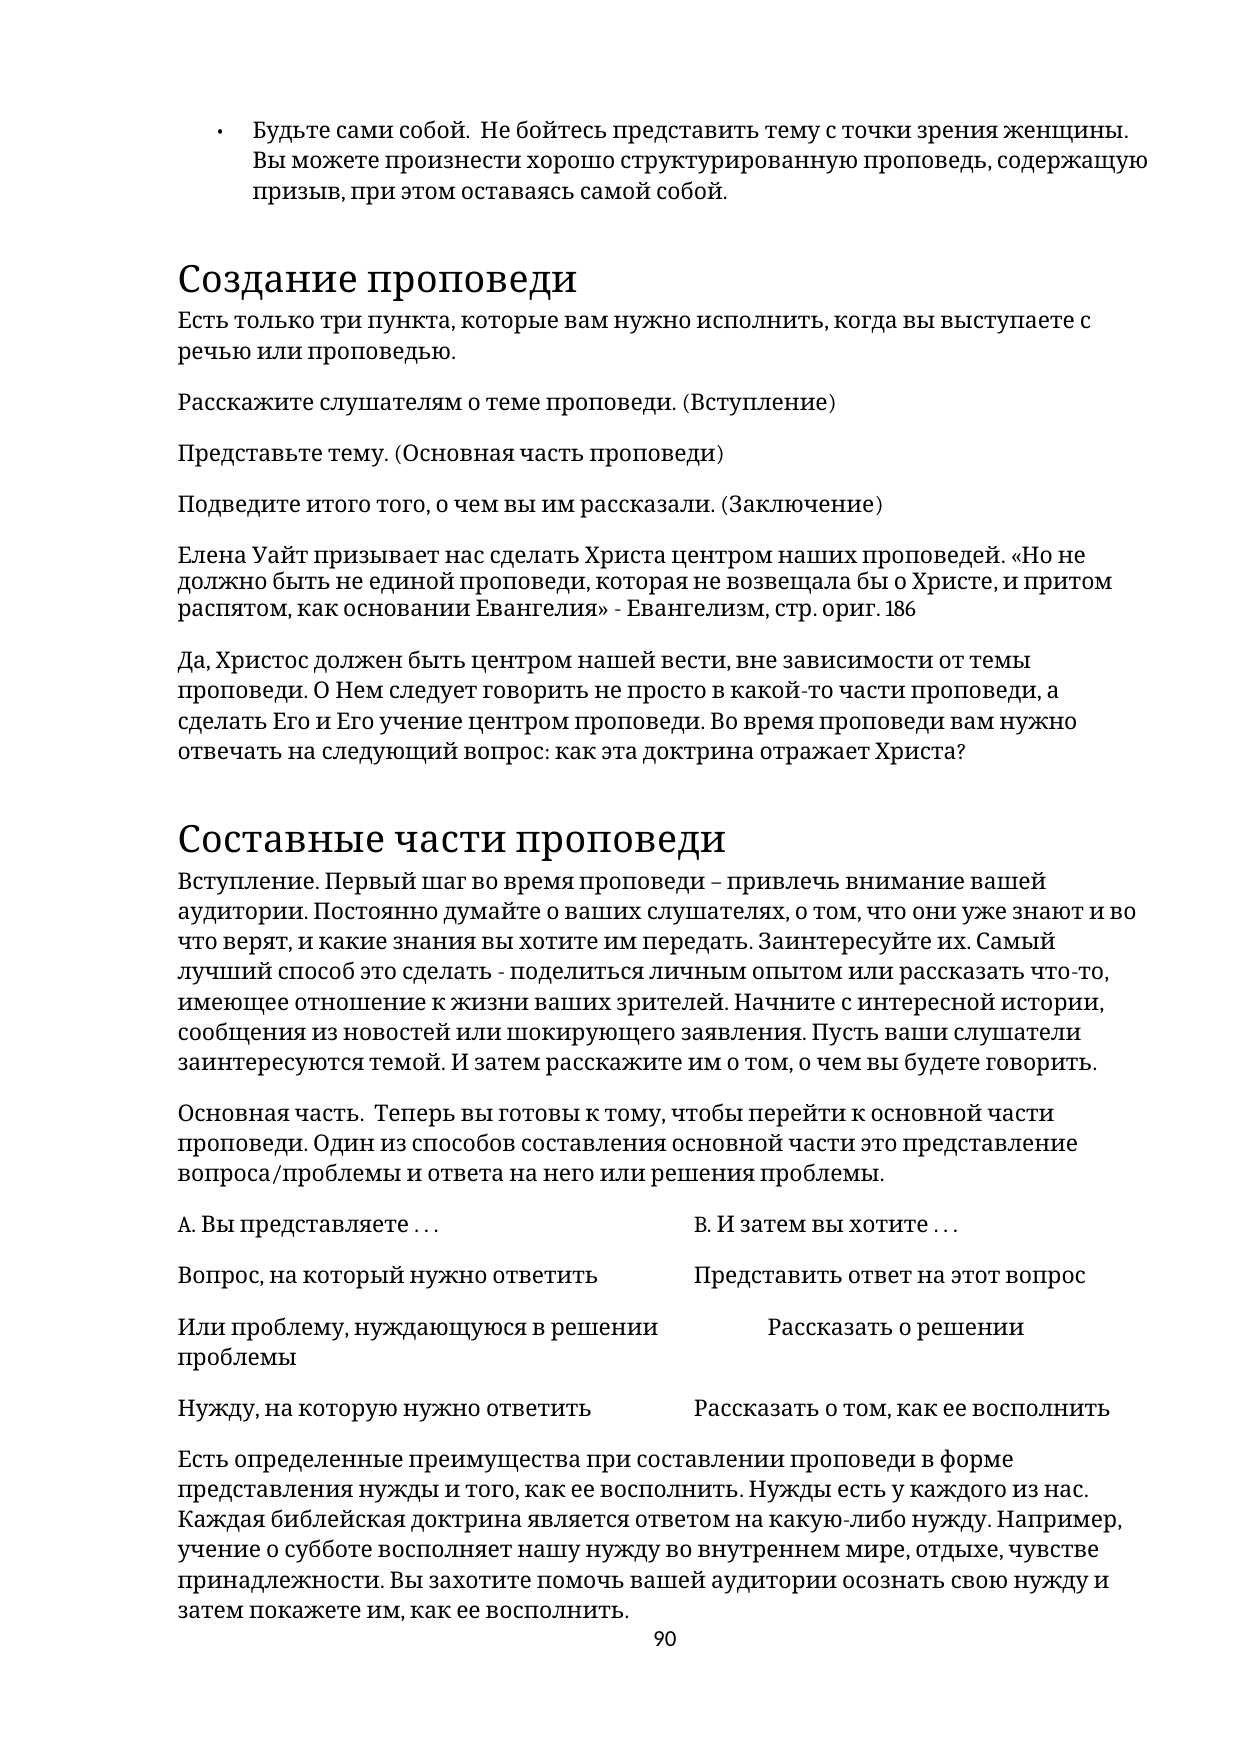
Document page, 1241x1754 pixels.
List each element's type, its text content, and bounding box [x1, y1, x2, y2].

text Представьте тему. (Основная часть проповеди) [177, 441, 1152, 467]
list Будьте сами собой. Не бойтесь представить тему с точки зрения женщины. Вы можете произнести хорошо структурированную проповедь, содержащую призыв, при этом оставаясь самой собой. [215, 118, 1152, 205]
text Основная часть. Теперь вы готовы к тому, чтобы перейти к основной части проповеди. Один из способов составления основной части это представление вопроса/проблемы и ответа на него или решения проблемы. [177, 1101, 1152, 1188]
text A. Вы представляете . . . B. И затем вы хотите . . . [177, 1212, 1152, 1239]
text Есть определенные преимущества при составлении проповеди в форме представления нужды и того, как ее восполнить. Нужды есть у каждого из нас. Каждая библейская доктрина является ответом на какую-либо нужду. Например, учение о субботе восполняет нашу нужду во внутреннем мире, отдыхе, чувстве принадлежности. Вы захотите помочь вашей аудитории осознать свою нужду и затем покажете им, как ее восполнить. [177, 1447, 1152, 1624]
text Елена Уайт призывает нас сделать Христа центром наших проповедей. «Но не должно быть не единой проповеди, которая не возвещала бы о Христе, и притом распятом, как основании Евангелия» - Евангелизм, стр. ориг. 186 [177, 543, 1152, 622]
text Вступление. Первый шаг во время проповеди – привлечь внимание вашей аудитории. Постоянно думайте о ваших слушателях, о том, что они уже знают и во что верят, и какие знания вы хотите им передать. Заинтересуйте их. Самый лучший способ это сделать - поделиться личным опытом или рассказать что-то, имеющее отношение к жизни ваших зрителей. Начните с интересной истории, сообщения из новостей или шокирующего заявления. Пусть ваши слушатели заинтересуются темой. И затем расскажите им о том, о чем вы будете говорить. [177, 868, 1152, 1076]
text Подведите итого того, о чем вы им рассказали. (Заключение) [177, 492, 1152, 518]
text Да, Христос должен быть центром нашей вести, вне зависимости от темы проповеди. О Нем следует говорить не просто в какой-то части проповеди, а сделать Его и Его учение центром проповеди. Во время проповеди вам нужно отвечать на следующий вопрос: как эта доктрина отражает Христа? [177, 648, 1152, 765]
text Составные части проповеди [177, 819, 1152, 862]
text Или проблему, нуждающуюся в решении Рассказать о решении проблемы [177, 1314, 1152, 1371]
text Расскажите слушателям о теме проповеди. (Вступление) [177, 389, 1152, 416]
text Нужду, на которую нужно ответить Рассказать о том, как ее восполнить [177, 1396, 1152, 1422]
text Вопрос, на который нужно ответить Представить ответ на этот вопрос [177, 1263, 1152, 1290]
text Создание проповеди [177, 259, 1152, 302]
text Есть только три пункта, которые вам нужно исполнить, когда вы выступаете с речью или проповедью. [177, 308, 1152, 365]
